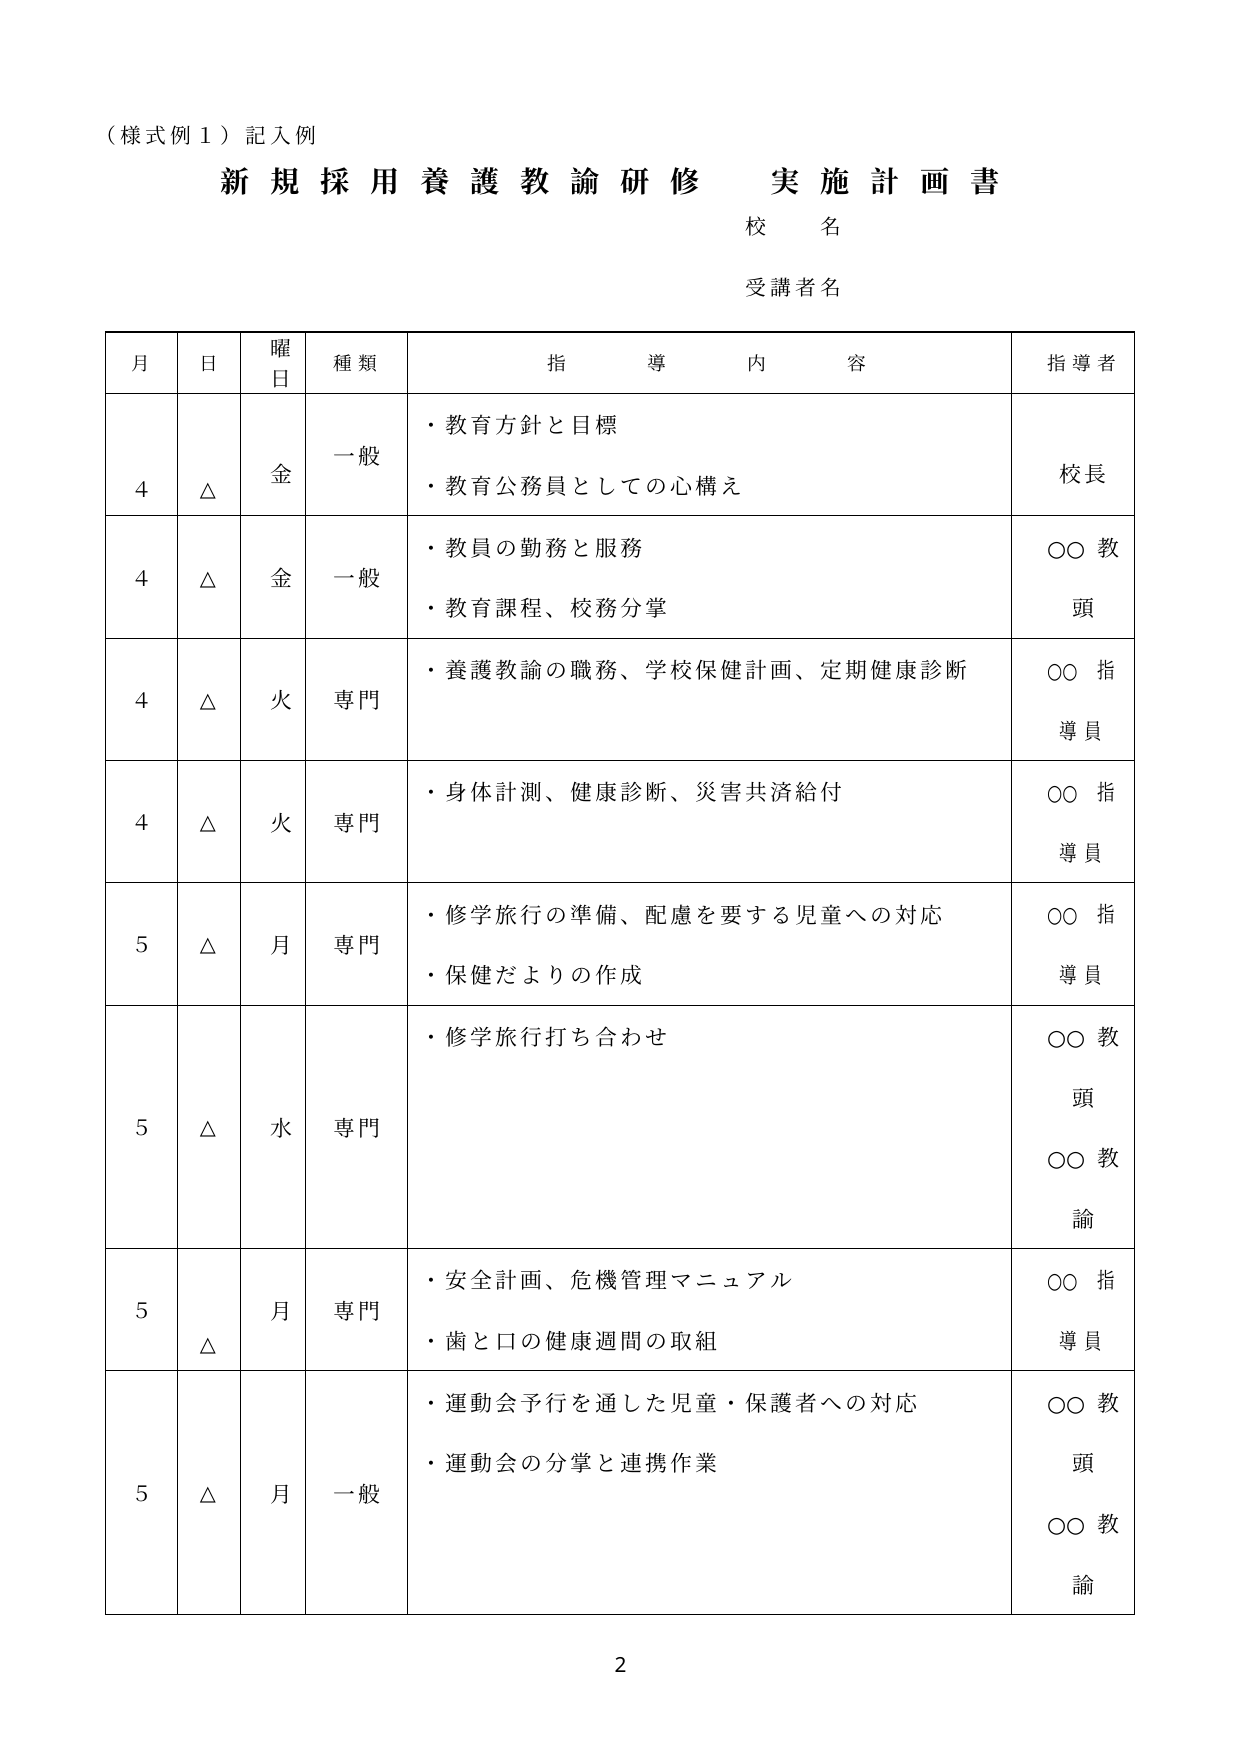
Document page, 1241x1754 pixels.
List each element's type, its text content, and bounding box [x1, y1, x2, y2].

table_cell ５ [106, 883, 177, 1004]
table_cell 一般 [306, 394, 407, 515]
table_cell ４ [106, 394, 177, 515]
table_cell △ [178, 639, 240, 760]
table_cell ○○指導員 [1012, 1249, 1134, 1370]
table_cell ４ [106, 761, 177, 882]
table_cell 月 [241, 1371, 305, 1614]
table_cell 火 [241, 639, 305, 760]
table_cell ○○指導員 [1012, 761, 1134, 882]
table_cell △ [178, 394, 240, 515]
table_cell ○○教頭 [1012, 516, 1134, 638]
table_cell 月 [241, 883, 305, 1004]
table_cell △ [178, 883, 240, 1004]
table_cell △ [178, 1371, 240, 1614]
table_cell 校長 [1012, 394, 1134, 515]
table_cell ○○教頭 ○○教諭 [1012, 1371, 1134, 1614]
table_cell 専門 [306, 1006, 407, 1248]
table_cell ・修学旅行の準備、配慮を要する児童への対応 ・保健だよりの作成 [408, 883, 1011, 1004]
table_cell ・身体計測、健康診断、災害共済給付 [408, 761, 1011, 882]
table_cell △ [178, 761, 240, 882]
table_cell 専門 [306, 639, 407, 760]
table_cell ・養護教諭の職務、学校保健計画、定期健康診断 [408, 639, 1011, 760]
text 受講者名 [95, 271, 1145, 301]
table_cell ○○指導員 [1012, 639, 1134, 760]
table_cell △ [178, 1249, 240, 1370]
table_cell 水 [241, 1006, 305, 1248]
table_cell ・教育方針と目標 ・教育公務員としての心構え [408, 394, 1011, 515]
table_cell ・安全計画、危機管理マニュアル ・歯と口の健康週間の取組 [408, 1249, 1011, 1370]
table_cell ○○教頭 ○○教諭 [1012, 1006, 1134, 1248]
table_header 指導者 [1012, 333, 1134, 393]
table_header 曜日 [241, 333, 305, 393]
table_cell 専門 [306, 1249, 407, 1370]
text （様式例１）記入例 [95, 119, 1145, 149]
table_cell 専門 [306, 883, 407, 1004]
text 新規採用養護教諭研修 実施計画書 [95, 149, 1145, 210]
table_header 種類 [306, 333, 407, 393]
table_cell ５ [106, 1371, 177, 1614]
table_cell ○○指導員 [1012, 883, 1134, 1004]
table_cell 火 [241, 761, 305, 882]
table_cell ・教員の勤務と服務 ・教育課程、校務分掌 [408, 516, 1011, 638]
table_header 月 [106, 333, 177, 393]
table_cell 一般 [306, 1371, 407, 1614]
text 校 名 [95, 210, 1145, 240]
table_cell △ [178, 516, 240, 638]
table_cell ５ [106, 1006, 177, 1248]
table_cell ・運動会予行を通した児童・保護者への対応 ・運動会の分掌と連携作業 [408, 1371, 1011, 1614]
table_cell ５ [106, 1249, 177, 1370]
table_cell △ [178, 1006, 240, 1248]
table_cell 一般 [306, 516, 407, 638]
table_cell ４ [106, 516, 177, 638]
table_cell 金 [241, 516, 305, 638]
table_header 日 [178, 333, 240, 393]
table_cell ・修学旅行打ち合わせ [408, 1006, 1011, 1248]
table_header 指 導 内 容 [408, 333, 1011, 393]
table_cell 月 [241, 1249, 305, 1370]
table_cell ４ [106, 639, 177, 760]
table_cell 専門 [306, 761, 407, 882]
table_cell 金 [241, 394, 305, 515]
